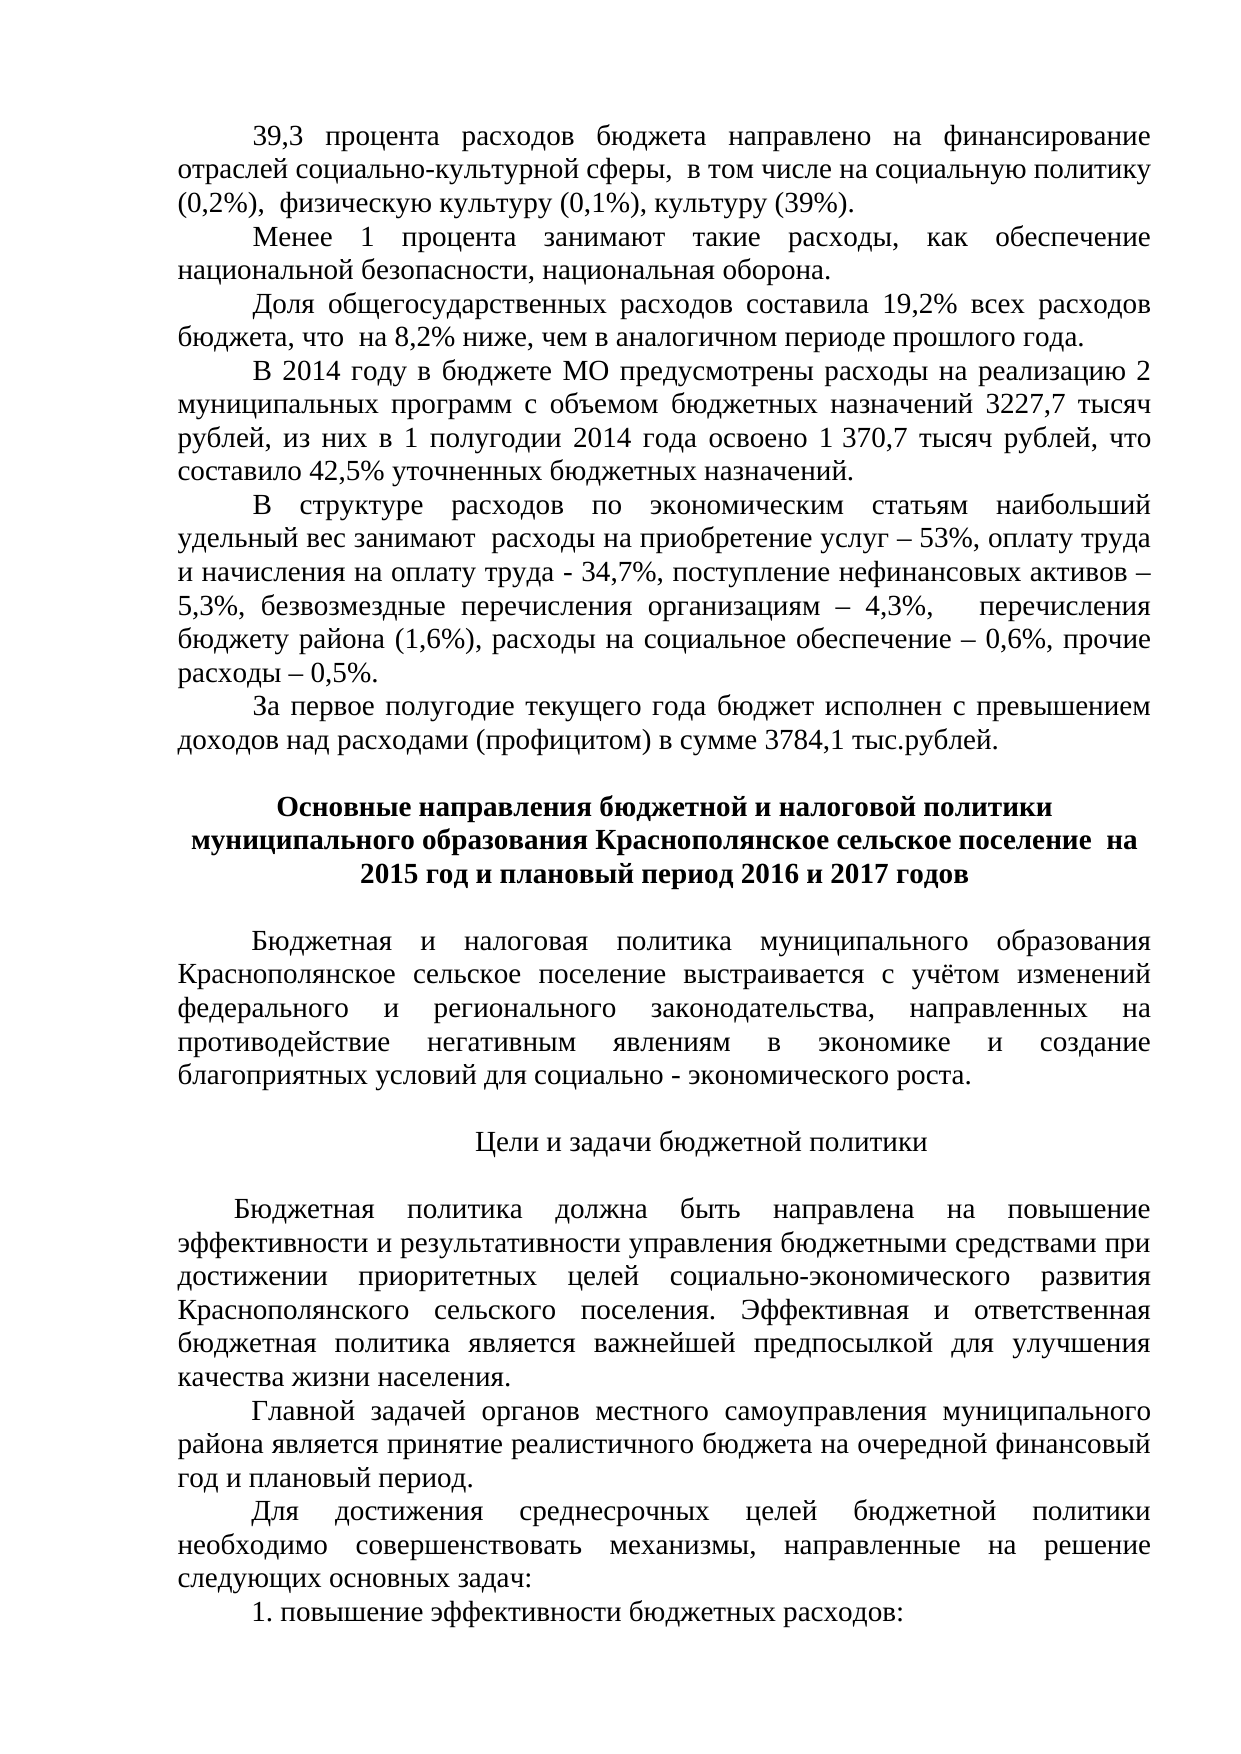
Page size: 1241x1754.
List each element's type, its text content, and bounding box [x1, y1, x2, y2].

text Основные направления бюджетной и налоговой политики [177, 789, 1152, 822]
text Для достижения среднесрочных целей бюджетной политики необходимо совершенствовать механизмы, направленные на решение следующих основных задач: [177, 1493, 1152, 1594]
text В 2014 году в бюджете МО предусмотрены расходы на реализацию 2 муниципальных программ с объемом бюджетных назначений 3227,7 тысяч рублей, из них в 1 полугодии 2014 года освоено 1 370,7 тысяч рублей, что составило 42,5% уточненных бюджетных назначений. [177, 353, 1152, 487]
text 1. повышение эффективности бюджетных расходов: [177, 1594, 1152, 1627]
text Цели и задачи бюджетной политики [177, 1124, 1152, 1158]
text муниципального образования Краснополянское сельское поселение на 2015 год и плановый период 2016 и 2017 годов [177, 822, 1152, 889]
text Бюджетная политика должна быть направлена на повышение эффективности и результативности управления бюджетными средствами при достижении приоритетных целей социально-экономического развития Краснополянского сельского поселения. Эффективная и ответственная бюджетная политика является важнейшей предпосылкой для улучшения качества жизни населения. [177, 1191, 1152, 1393]
text Менее 1 процента занимают такие расходы, как обеспечение национальной безопасности, национальная оборона. [177, 219, 1152, 286]
text Бюджетная и налоговая политика муниципального образования Краснополянское сельское поселение выстраивается с учётом изменений федерального и регионального законодательства, направленных на противодействие негативным явлениям в экономике и создание благоприятных условий для социально - экономического роста. [177, 923, 1152, 1091]
text Главной задачей органов местного самоуправления муниципального района является принятие реалистичного бюджета на очередной финансовый год и плановый период. [177, 1393, 1152, 1493]
text Доля общегосударственных расходов составила 19,2% всех расходов бюджета, что на 8,2% ниже, чем в аналогичном периоде прошлого года. [177, 286, 1152, 353]
text В структуре расходов по экономическим статьям наибольший удельный вес занимают расходы на приобретение услуг – 53%, оплату труда и начисления на оплату труда - 34,7%, поступление нефинансовых активов – 5,3%, безвозмездные перечисления организациям – 4,3%, перечисления бюджету района (1,6%), расходы на социальное обеспечение – 0,6%, прочие расходы – 0,5%. [177, 487, 1152, 688]
text 39,3 процента расходов бюджета направлено на финансирование отраслей социально-культурной сферы, в том числе на социальную политику (0,2%), физическую культуру (0,1%), культуру (39%). [177, 118, 1152, 219]
text За первое полугодие текущего года бюджет исполнен с превышением доходов над расходами (профицитом) в сумме 3784,1 тыс.рублей. [177, 688, 1152, 755]
